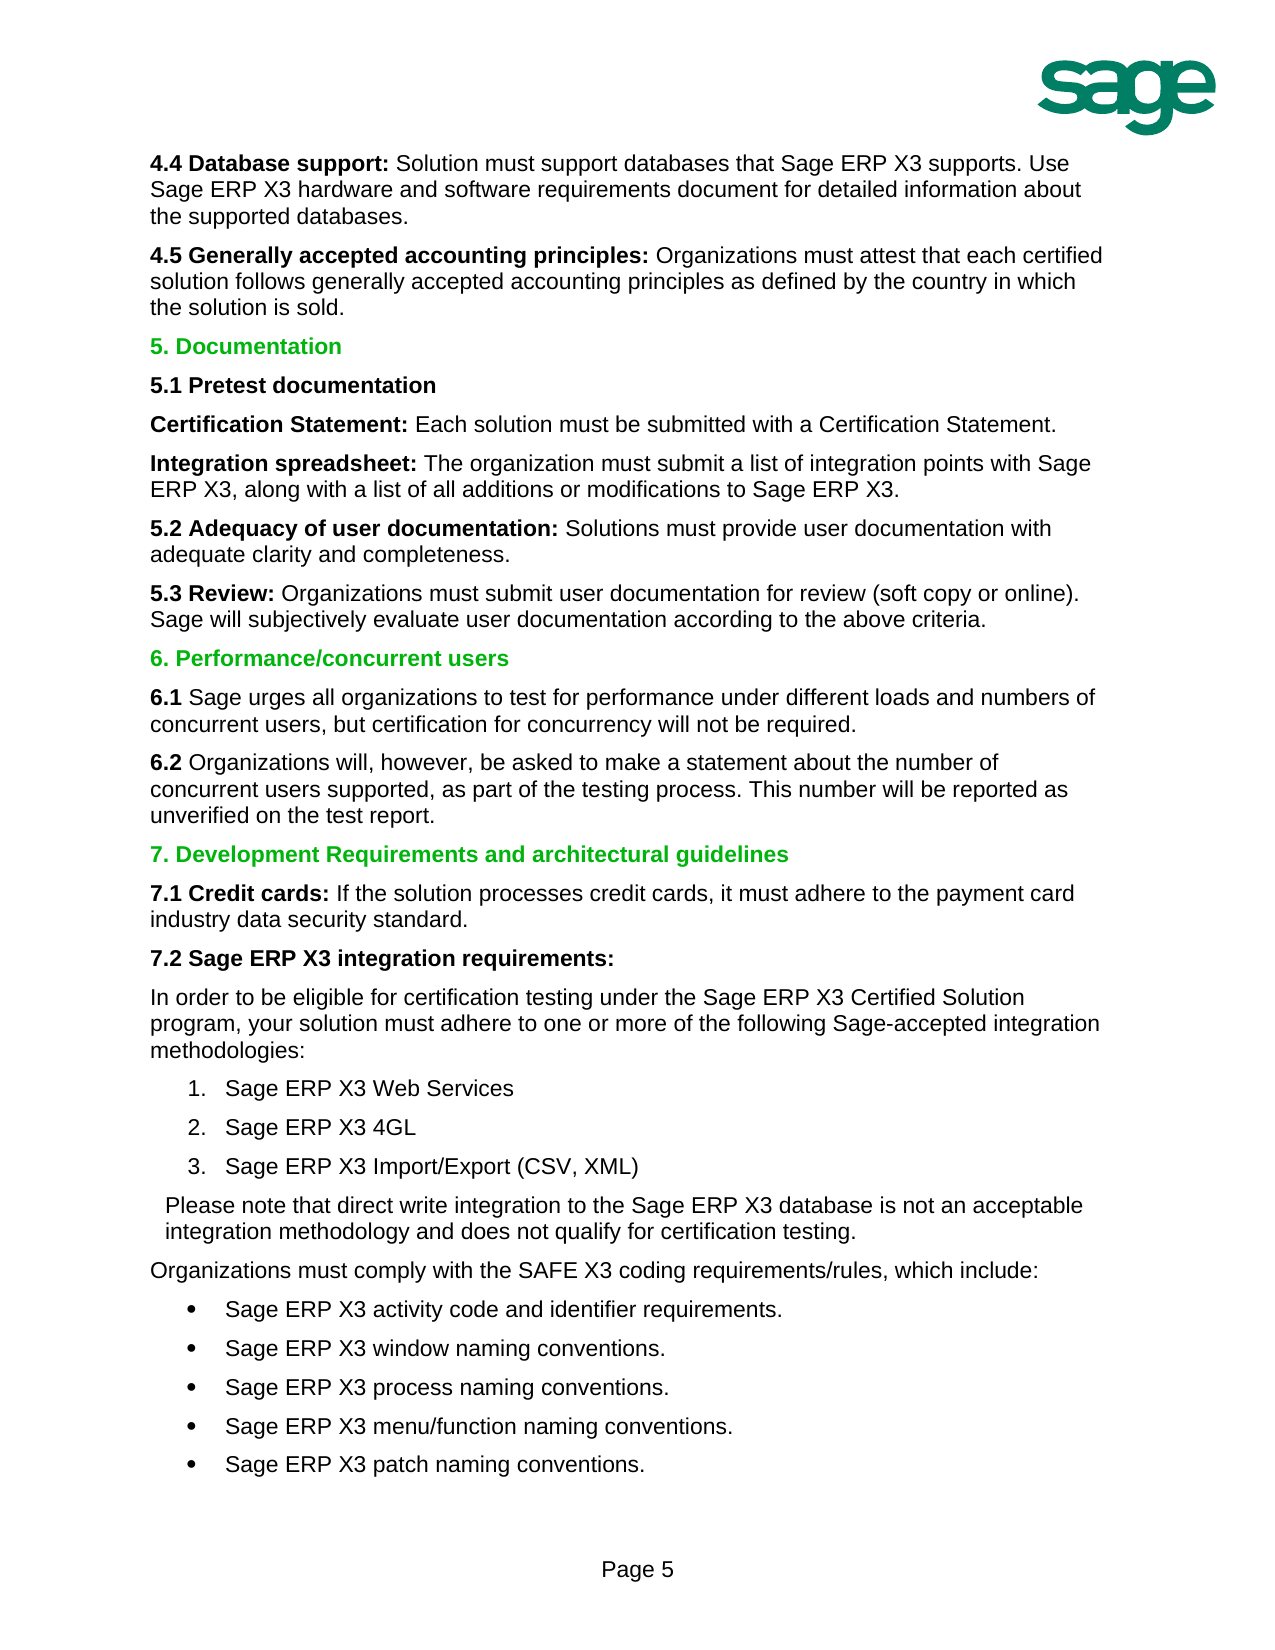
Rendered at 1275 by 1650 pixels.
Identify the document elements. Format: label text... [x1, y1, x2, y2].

text In order to be eligible for certification testing under the Sage ERP X3 Certified Solution program, your solution must adhere to one or more of the following Sage-accepted integration methodologies: [150, 984, 1110, 1063]
list Sage ERP X3 window naming conventions. [187, 1335, 1110, 1361]
text 5.3 Review: Organizations must submit user documentation for review (soft copy or online). Sage will subjectively evaluate user documentation according to the above criteria. [150, 580, 1110, 633]
list Sage ERP X3 process naming conventions. [187, 1374, 1110, 1400]
text Certification Statement: Each solution must be submitted with a Certification Statement. [150, 411, 1110, 437]
text 4.5 Generally accepted accounting principles: Organizations must attest that each certified solution follows generally accepted accounting principles as defined by the country in which the solution is sold. [150, 242, 1110, 321]
list Sage ERP X3 4GL [187, 1114, 1110, 1141]
text 5.2 Adequacy of user documentation: Solutions must provide user documentation with adequate clarity and completeness. [150, 515, 1110, 568]
text Please note that direct write integration to the Sage ERP X3 database is not an acceptable integration methodology and does not qualify for certification testing. [165, 1192, 1110, 1245]
text Organizations must comply with the SAFE X3 coding requirements/rules, which include: [150, 1257, 1110, 1283]
text 5.1 Pretest documentation [150, 372, 1110, 398]
text 5. Documentation [150, 333, 1110, 359]
text Integration spreadsheet: The organization must submit a list of integration points with Sage ERP X3, along with a list of all additions or modifications to Sage ERP X3. [150, 450, 1110, 502]
text 4.4 Database support: Solution must support databases that Sage ERP X3 supports. Use Sage ERP X3 hardware and software requirements document for detailed information about the supported databases. [150, 150, 1110, 229]
text 7. Development Requirements and architectural guidelines [150, 841, 1110, 867]
text 6. Performance/concurrent users [150, 645, 1110, 672]
list Sage ERP X3 Import/Export (CSV, XML) [187, 1153, 1110, 1179]
text 7.1 Credit cards: If the solution processes credit cards, it must adhere to the payment card industry data security standard. [150, 880, 1110, 932]
text 7.2 Sage ERP X3 integration requirements: [150, 945, 1110, 971]
list Sage ERP X3 activity code and identifier requirements. [187, 1296, 1110, 1322]
text 6.1 Sage urges all organizations to test for performance under different loads and numbers of concurrent users, but certification for concurrency will not be required. [150, 684, 1110, 737]
list Sage ERP X3 Web Services [187, 1075, 1110, 1102]
list Sage ERP X3 menu/function naming conventions. [187, 1413, 1110, 1439]
text 6.2 Organizations will, however, be asked to make a statement about the number of concurrent users supported, as part of the testing process. This number will be reported as unverified on the test report. [150, 749, 1110, 828]
list Sage ERP X3 patch naming conventions. [187, 1451, 1110, 1478]
